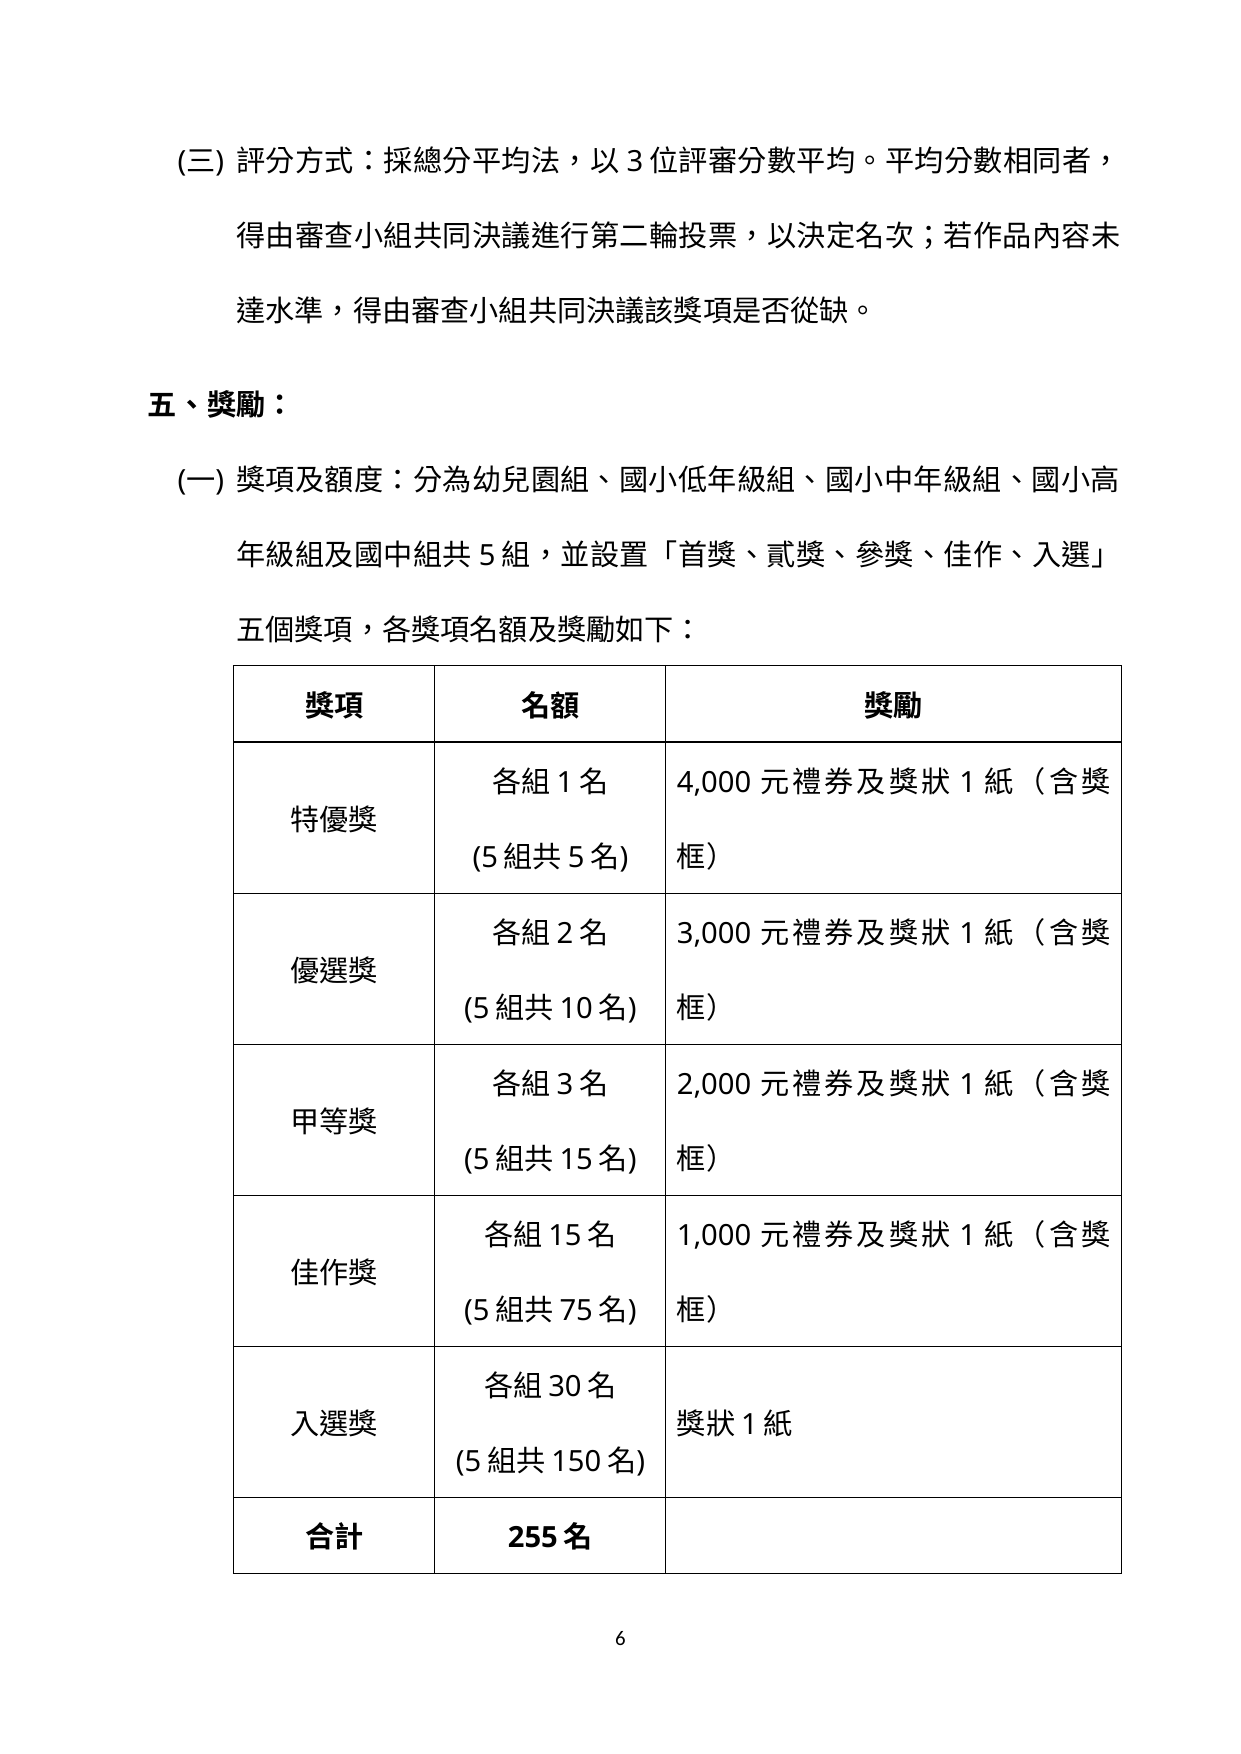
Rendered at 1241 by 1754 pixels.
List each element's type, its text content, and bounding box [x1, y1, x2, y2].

list 獎項及額度：分為幼兒園組、國小低年級組、國小中年級組、國小高年級組及國中組共5組，並設置「首獎、貳獎、參獎、佳作、入選」五個獎項，各獎項名額及獎勵如下： [177, 440, 1122, 665]
table_header 名額 [435, 666, 665, 741]
table_cell 各組1名 (5組共5名) [435, 743, 665, 892]
table_cell 合計 [234, 1498, 434, 1573]
table_cell 各組30名 (5組共150名) [435, 1347, 665, 1497]
table_cell 2,000元禮券及獎狀1紙（含獎框） [666, 1045, 1121, 1194]
table_cell 3,000元禮券及獎狀1紙（含獎框） [666, 894, 1121, 1043]
table_cell 獎狀1紙 [666, 1347, 1121, 1497]
table_cell 入選獎 [234, 1347, 434, 1497]
table_cell 各組3名 (5組共15名) [435, 1045, 665, 1194]
table_cell 各組2名 (5組共10名) [435, 894, 665, 1043]
list 評分方式：採總分平均法，以3位評審分數平均。平均分數相同者，得由審查小組共同決議進行第二輪投票，以決定名次；若作品內容未達水準，得由審查小組共同決議該獎項是否從缺。 [177, 122, 1122, 347]
table_cell 特優獎 [234, 743, 434, 892]
table_cell 各組15名 (5組共75名) [435, 1196, 665, 1346]
list 獎勵： [148, 365, 1122, 440]
table_header 獎勵 [666, 666, 1121, 741]
table_cell 優選獎 [234, 894, 434, 1043]
table_cell 4,000元禮券及獎狀1紙（含獎框） [666, 743, 1121, 892]
table_cell 甲等獎 [234, 1045, 434, 1194]
table_cell 佳作獎 [234, 1196, 434, 1346]
table_cell [666, 1498, 1121, 1573]
table_cell 1,000元禮券及獎狀1紙（含獎框） [666, 1196, 1121, 1346]
table_header 獎項 [234, 666, 434, 741]
table_cell 255名 [435, 1498, 665, 1573]
